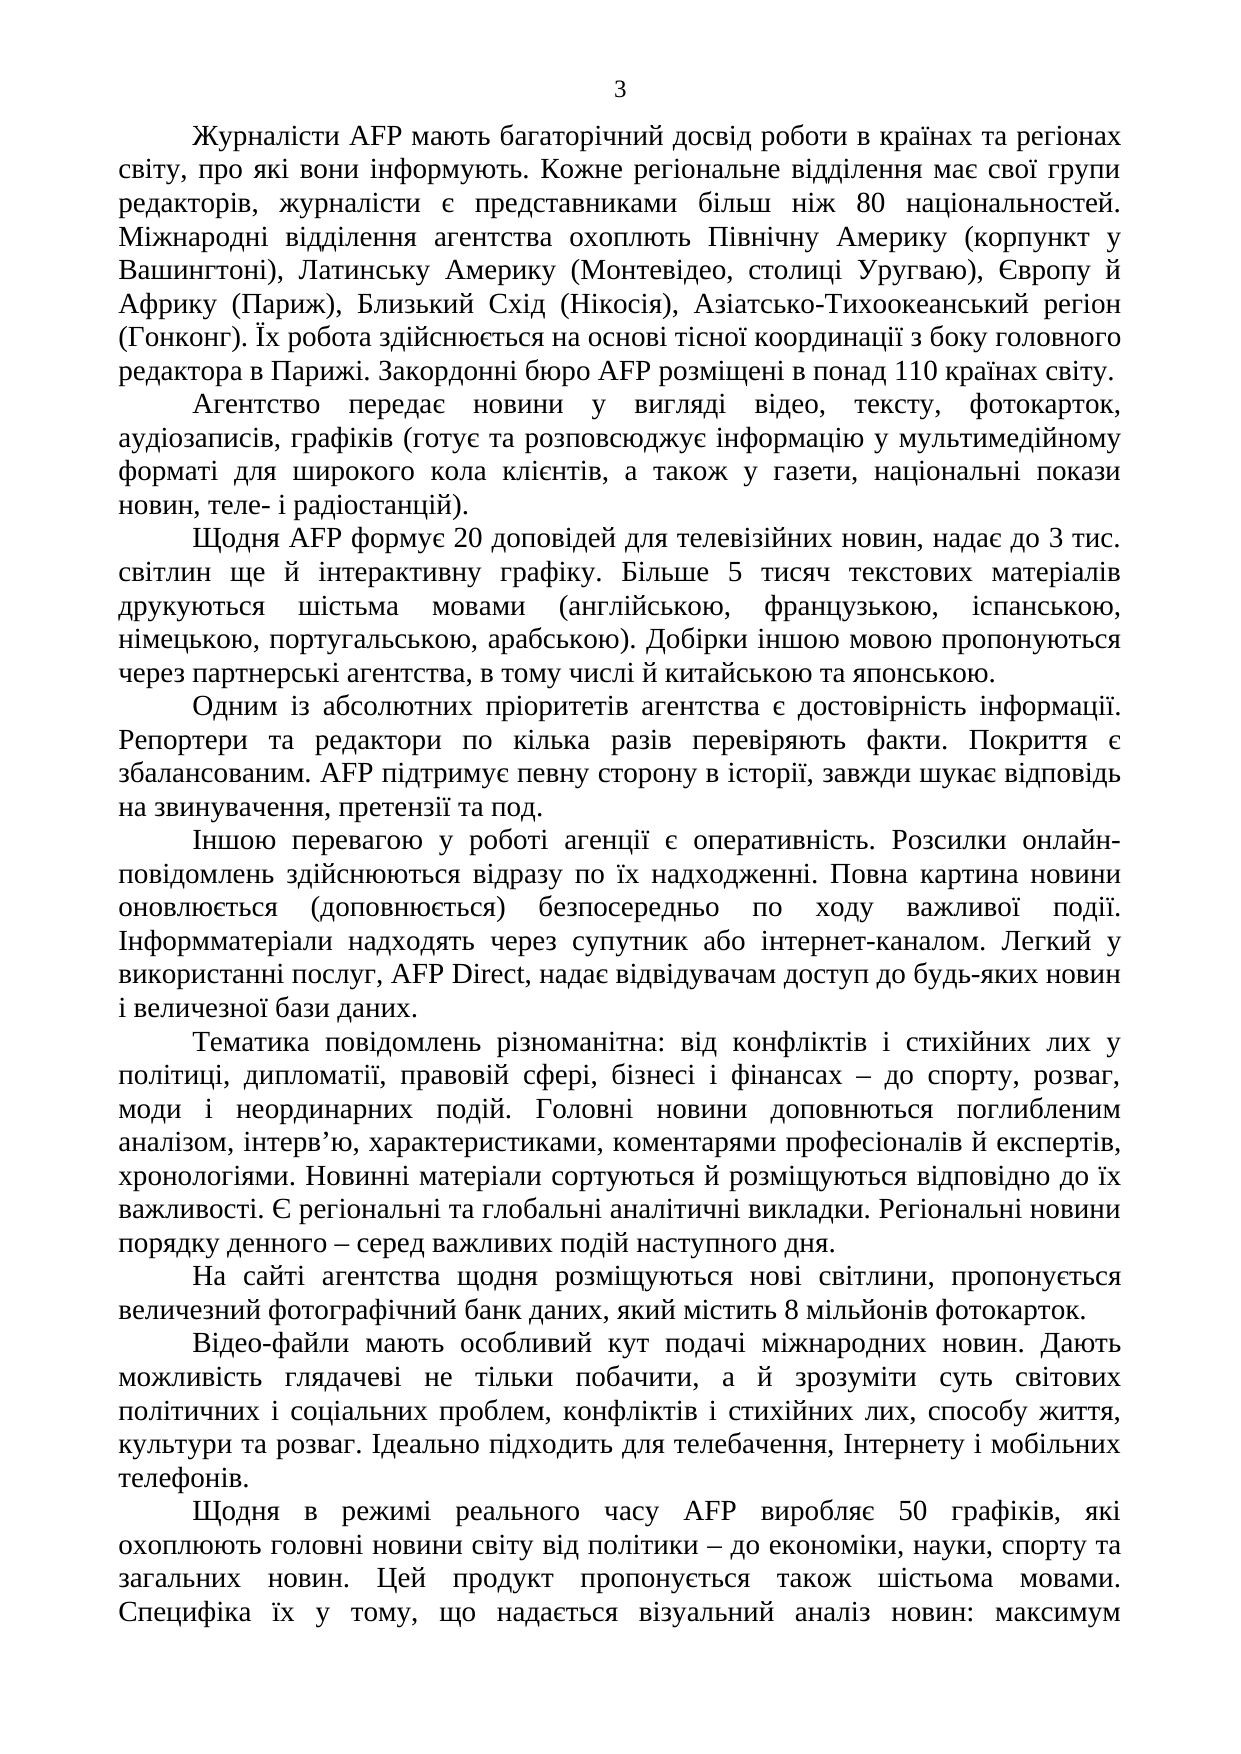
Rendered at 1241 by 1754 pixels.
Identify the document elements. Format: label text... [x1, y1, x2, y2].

text Aгентство передає новини у вигляді відео, тексту, фотокарток, аудіозаписів, графіків (готує та розповсюджує інформацію у мультимедійному форматі для широкого кола клієнтів, а також у газети, національні покази новин, теле- і радіостанцій). [118, 386, 1122, 521]
text Щодня AFP формує 20 доповідей для телевізійних новин, надає до 3 тис. світлин ще й інтерактивну графіку. Більше 5 тисяч текстових матеріалів друкуються шістьма мовами (англійською, французькою, іспанською, німецькою, португальською, арабською). Добірки іншою мовою пропонуються через партнерські агентства, в тому числі й китайською та японською. [118, 521, 1122, 688]
text Одним із абсолютних пріоритетів агентства є достовірність інформації. Репортери та редактори по кілька разів перевіряють факти. Покриття є збалансованим. AFP підтримує певну сторону в історії, завжди шукає відповідь на звинувачення, претензії та под. [118, 688, 1122, 822]
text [118, 1493, 1122, 1627]
text Відео-файли мають особливий кут подачі міжнародних новин. Дають можливість глядачеві не тільки побачити, а й зрозуміти суть світових політичних і соціальних проблем, конфліктів і стихійних лих, способу життя, культури та розваг. Ідеально підходить для телебачення, Інтернету і мобільних телефонів. [118, 1326, 1122, 1493]
text Іншою перевагою у роботі агенції є оперативність. Розсилки онлайн- повідомлень здійснюються відразу по їх надходженні. Повна картина новини оновлюється (доповнюється) безпосередньо по ходу важливої події. Інформматеріали надходять через супутник або інтернет-каналом. Легкий у використанні послуг, AFP Direct, надає відвідувачам доступ до будь-яких новин і величезної бази даних. [118, 822, 1122, 1024]
text Тематика повідомлень різноманітна: від конфліктів і стихійних лих у політиці, дипломатії, правовій сфері, бізнесі і фінансах – до спорту, розваг, моди і неординарних подій. Головні новини доповнються поглибленим аналізом, інтерв’ю, характеристиками, коментарями професіоналів й експертів, хронологіями. Новинні матеріали сортуються й розміщуються відповідно до їх важливості. Є регіональні та глобальні аналітичні викладки. Регіональні новини порядку денного – серед важливих подій наступного дня. [118, 1024, 1122, 1258]
text На сайті агентства щодня розміщуються нові світлини, пропонується величезний фотографічний банк даних, який містить 8 мільйонів фотокарток. [118, 1258, 1122, 1326]
text Журналісти AFР мають багаторічний досвід роботи в країнах та регіонах світу, про які вони інформують. Кожне регіональне відділення має свої групи редакторів, журналісти є представниками більш ніж 80 національностей. Міжнародні відділення агентства охоплють Північну Америку (корпункт у Вашингтоні), Латинську Америку (Монтевідео, столиці Уругваю), Європу й Африку (Париж), Близький Схід (Нікосія), Азіатсько-Тихоокеанський регіон (Гонконг). Їх робота здійснюється на основі тісної координації з боку головного редактора в Парижі. Закордонні бюро AFP розміщені в понад 110 країнах світу. [118, 118, 1122, 386]
